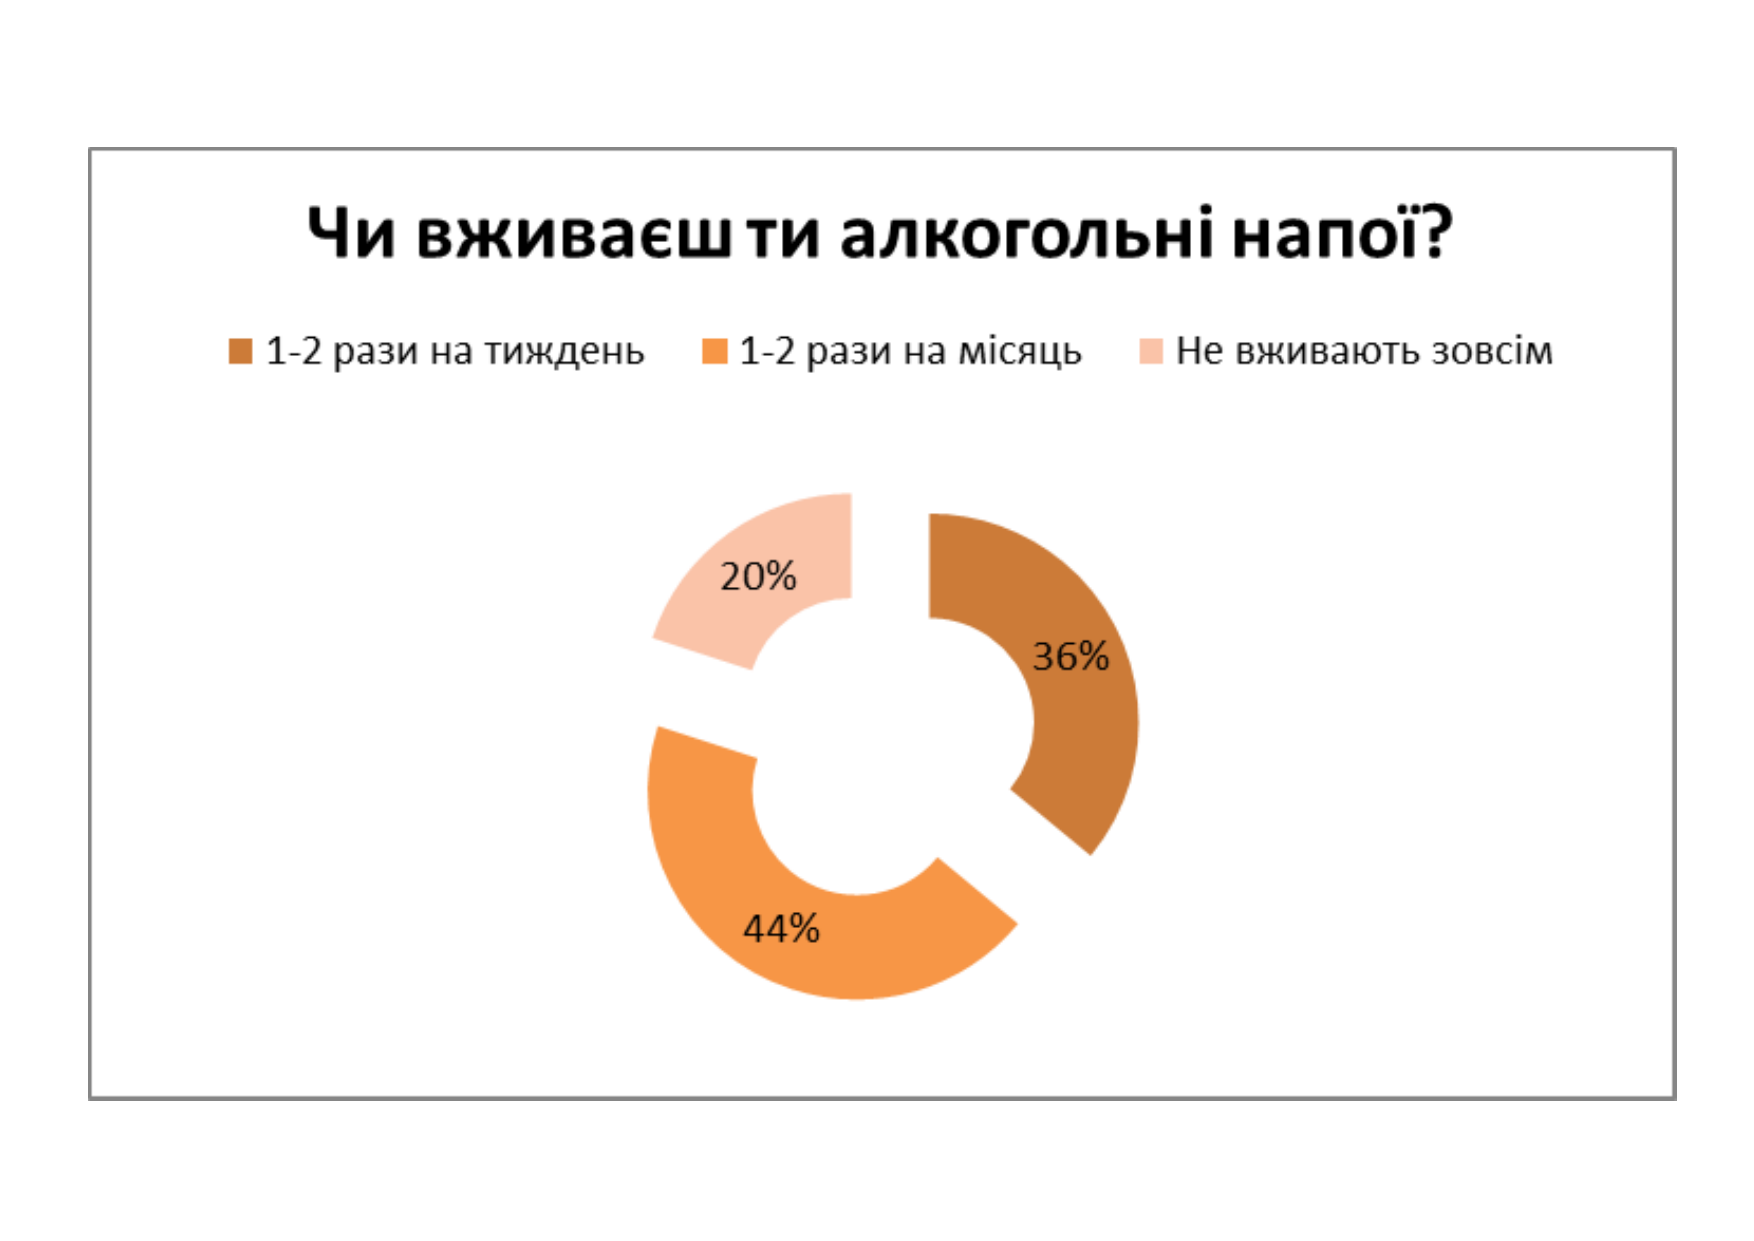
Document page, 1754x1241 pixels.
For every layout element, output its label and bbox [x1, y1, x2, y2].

picture [88, 147, 1677, 1101]
